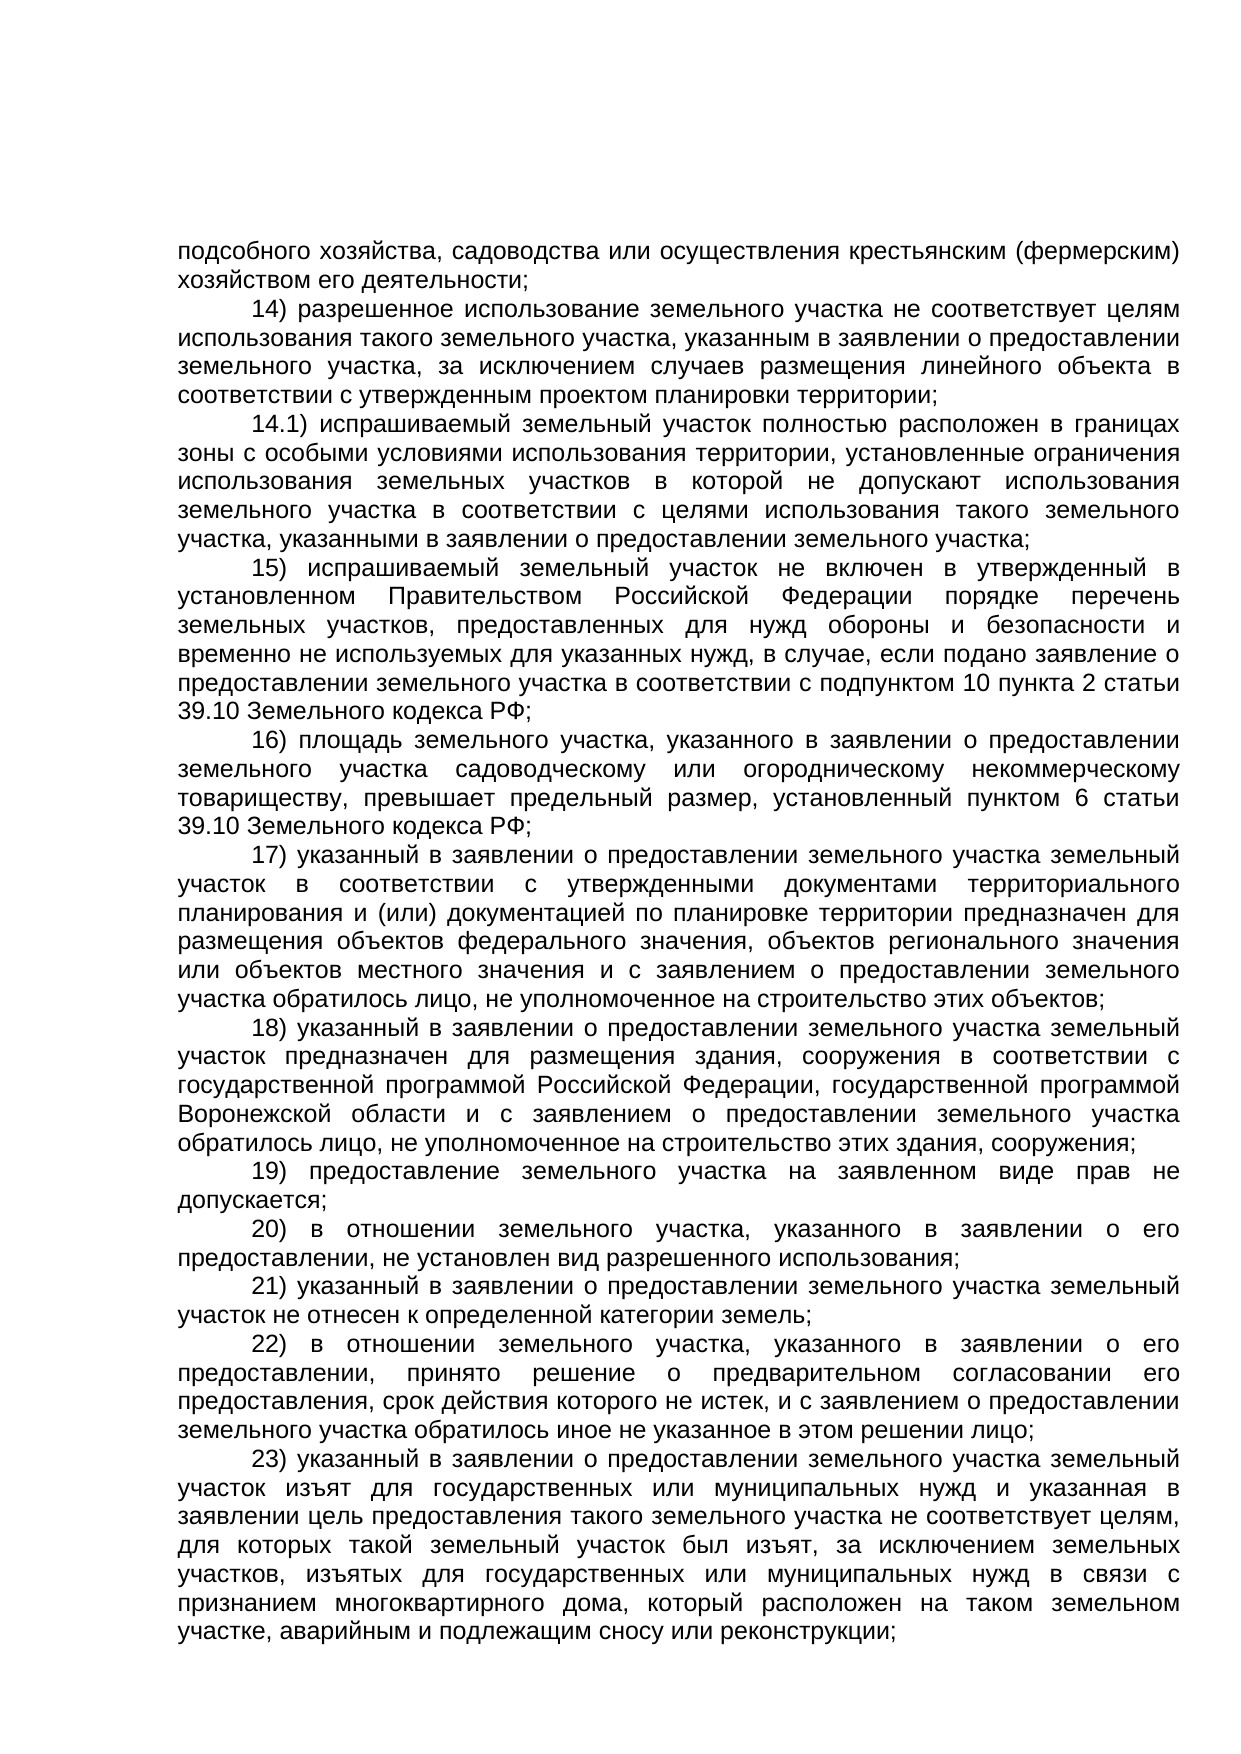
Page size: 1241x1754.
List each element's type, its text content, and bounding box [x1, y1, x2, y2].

text 20) в отношении земельного участка, указанного в заявлении о его предоставлении, не установлен вид разрешенного использования; [177, 1214, 1181, 1271]
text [177, 236, 1181, 294]
text 23) указанный в заявлении о предоставлении земельного участка земельный участок изъят для государственных или муниципальных нужд и указанная в заявлении цель предоставления такого земельного участка не соответствует целям, для которых такой земельный участок был изъят, за исключением земельных участков, изъятых для государственных или муниципальных нужд в связи с признанием многоквартирного дома, который расположен на таком земельном участке, аварийным и подлежащим сносу или реконструкции; [177, 1444, 1181, 1645]
text 21) указанный в заявлении о предоставлении земельного участка земельный участок не отнесен к определенной категории земель; [177, 1271, 1181, 1329]
text 19) предоставление земельного участка на заявленном виде прав не допускается; [177, 1156, 1181, 1214]
text 14) разрешенное использование земельного участка не соответствует целям использования такого земельного участка, указанным в заявлении о предоставлении земельного участка, за исключением случаев размещения линейного объекта в соответствии с утвержденным проектом планировки территории; [177, 294, 1181, 409]
text 22) в отношении земельного участка, указанного в заявлении о его предоставлении, принято решение о предварительном согласовании его предоставления, срок действия которого не истек, и с заявлением о предоставлении земельного участка обратилось иное не указанное в этом решении лицо; [177, 1329, 1181, 1444]
text 18) указанный в заявлении о предоставлении земельного участка земельный участок предназначен для размещения здания, сооружения в соответствии с государственной программой Российской Федерации, государственной программой Воронежской области и с заявлением о предоставлении земельного участка обратилось лицо, не уполномоченное на строительство этих здания, сооружения; [177, 1012, 1181, 1156]
text 15) испрашиваемый земельный участок не включен в утвержденный в установленном Правительством Российской Федерации порядке перечень земельных участков, предоставленных для нужд обороны и безопасности и временно не используемых для указанных нужд, в случае, если подано заявление о предоставлении земельного участка в соответствии с подпунктом 10 пункта 2 статьи 39.10 Земельного кодекса РФ; [177, 552, 1181, 725]
text 17) указанный в заявлении о предоставлении земельного участка земельный участок в соответствии с утвержденными документами территориального планирования и (или) документацией по планировке территории предназначен для размещения объектов федерального значения, объектов регионального значения или объектов местного значения и с заявлением о предоставлении земельного участка обратилось лицо, не уполномоченное на строительство этих объектов; [177, 840, 1181, 1012]
text 14.1) испрашиваемый земельный участок полностью расположен в границах зоны с особыми условиями использования территории, установленные ограничения использования земельных участков в которой не допускают использования земельного участка в соответствии с целями использования такого земельного участка, указанными в заявлении о предоставлении земельного участка; [177, 409, 1181, 552]
text 16) площадь земельного участка, указанного в заявлении о предоставлении земельного участка садоводческому или огородническому некоммерческому товариществу, превышает предельный размер, установленный пунктом 6 статьи 39.10 Земельного кодекса РФ; [177, 725, 1181, 840]
